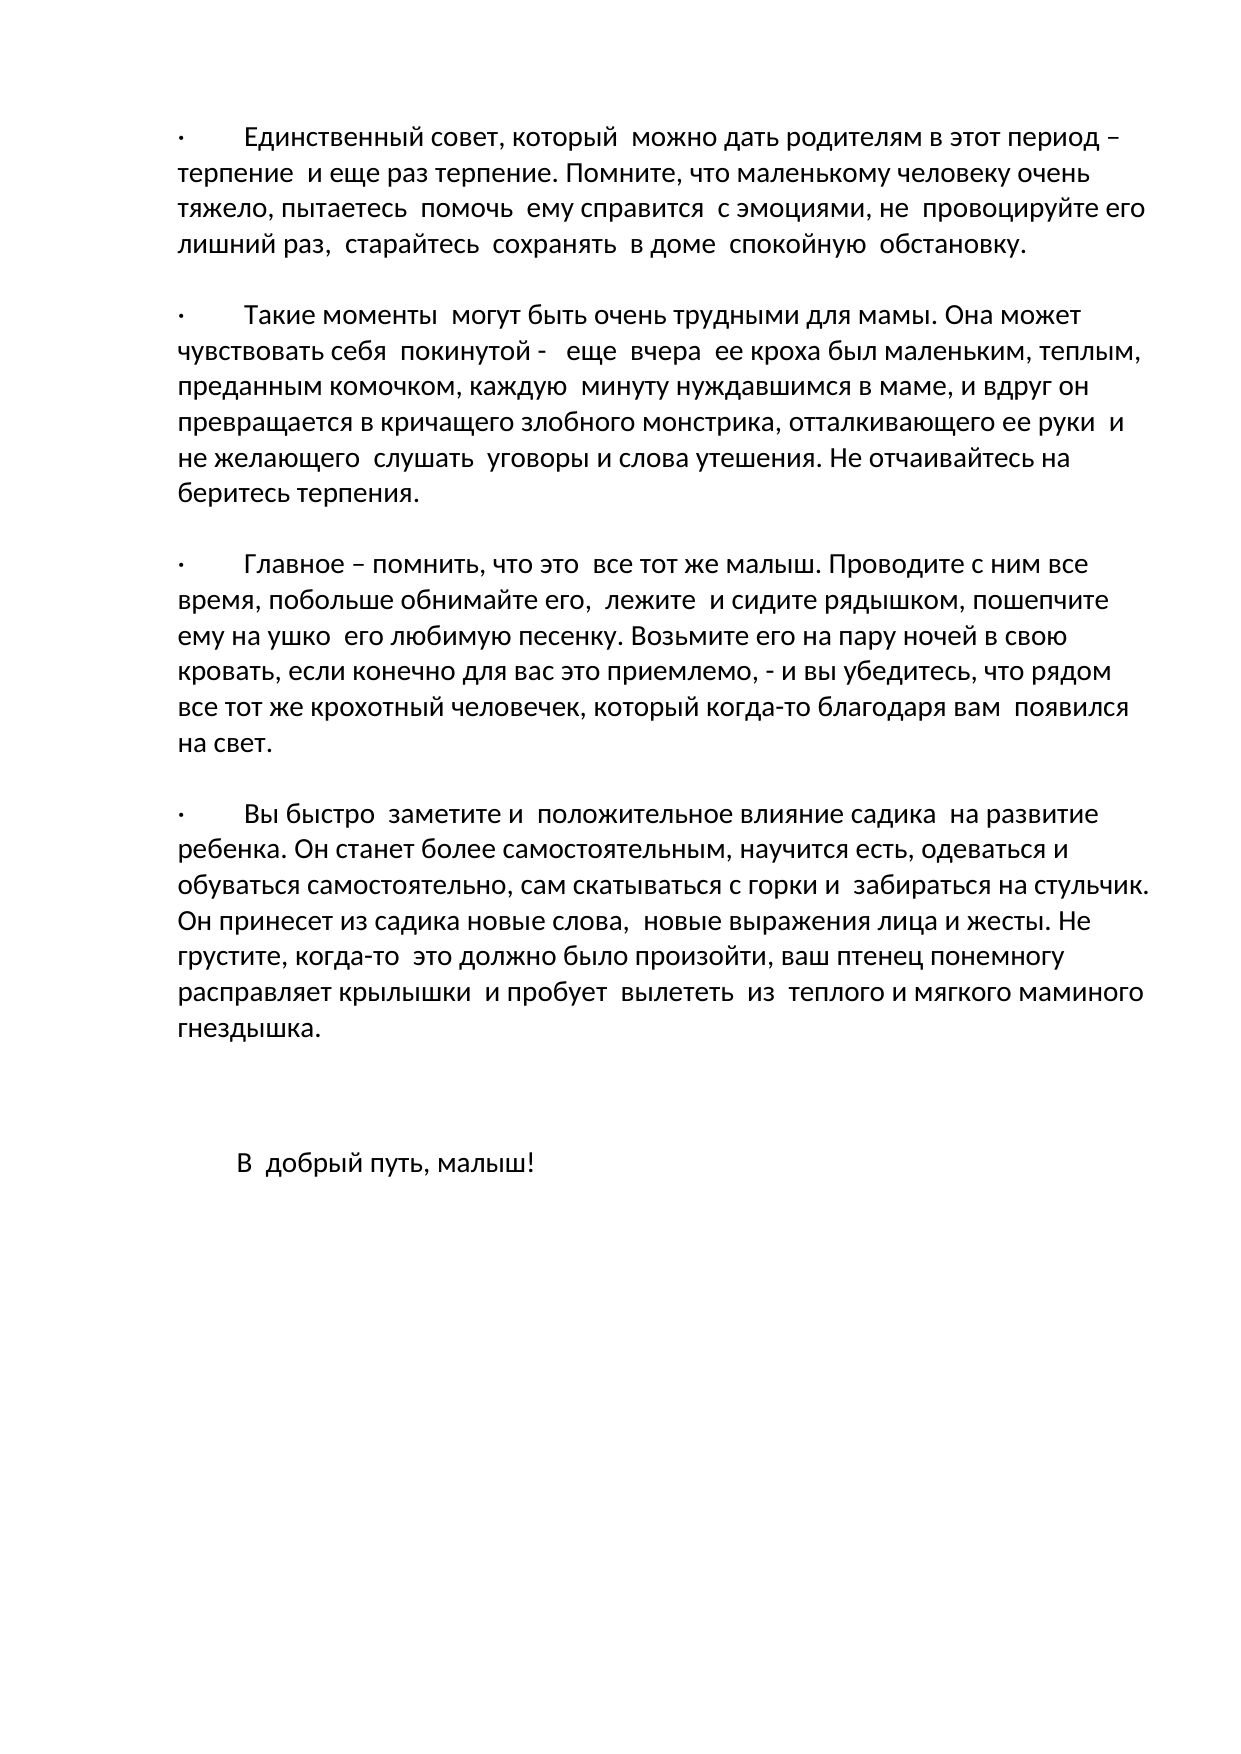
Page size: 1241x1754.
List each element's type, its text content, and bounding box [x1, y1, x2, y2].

text В добрый путь, малыш! [177, 1144, 1152, 1179]
text · Единственный совет, который можно дать родителям в этот период – терпение и еще раз терпение. Помните, что маленькому человеку очень тяжело, пытаетесь помочь ему справится с эмоциями, не провоцируйте его лишний раз, старайтесь сохранять в доме спокойную обстановку. [177, 118, 1152, 261]
text · Такие моменты могут быть очень трудными для мамы. Она может чувствовать себя покинутой - еще вчера ее кроха был маленьким, теплым, преданным комочком, каждую минуту нуждавшимся в маме, и вдруг он превращается в кричащего злобного монстрика, отталкивающего ее руки и не желающего слушать уговоры и слова утешения. Не отчаивайтесь на беритесь терпения. [177, 296, 1152, 510]
text · Главное – помнить, что это все тот же малыш. Проводите с ним все время, побольше обнимайте его, лежите и сидите рядышком, пошепчите ему на ушко его любимую песенку. Возьмите его на пару ночей в свою кровать, если конечно для вас это приемлемо, - и вы убедитесь, что рядом все тот же крохотный человечек, который когда-то благодаря вам появился на свет. [177, 546, 1152, 759]
text · Вы быстро заметите и положительное влияние садика на развитие ребенка. Он станет более самостоятельным, научится есть, одеваться и обуваться самостоятельно, сам скатываться с горки и забираться на стульчик. Он принесет из садика новые слова, новые выражения лица и жесты. Не грустите, когда-то это должно было произойти, ваш птенец понемногу расправляет крылышки и пробует вылететь из теплого и мягкого маминого гнездышка. [177, 795, 1152, 1044]
